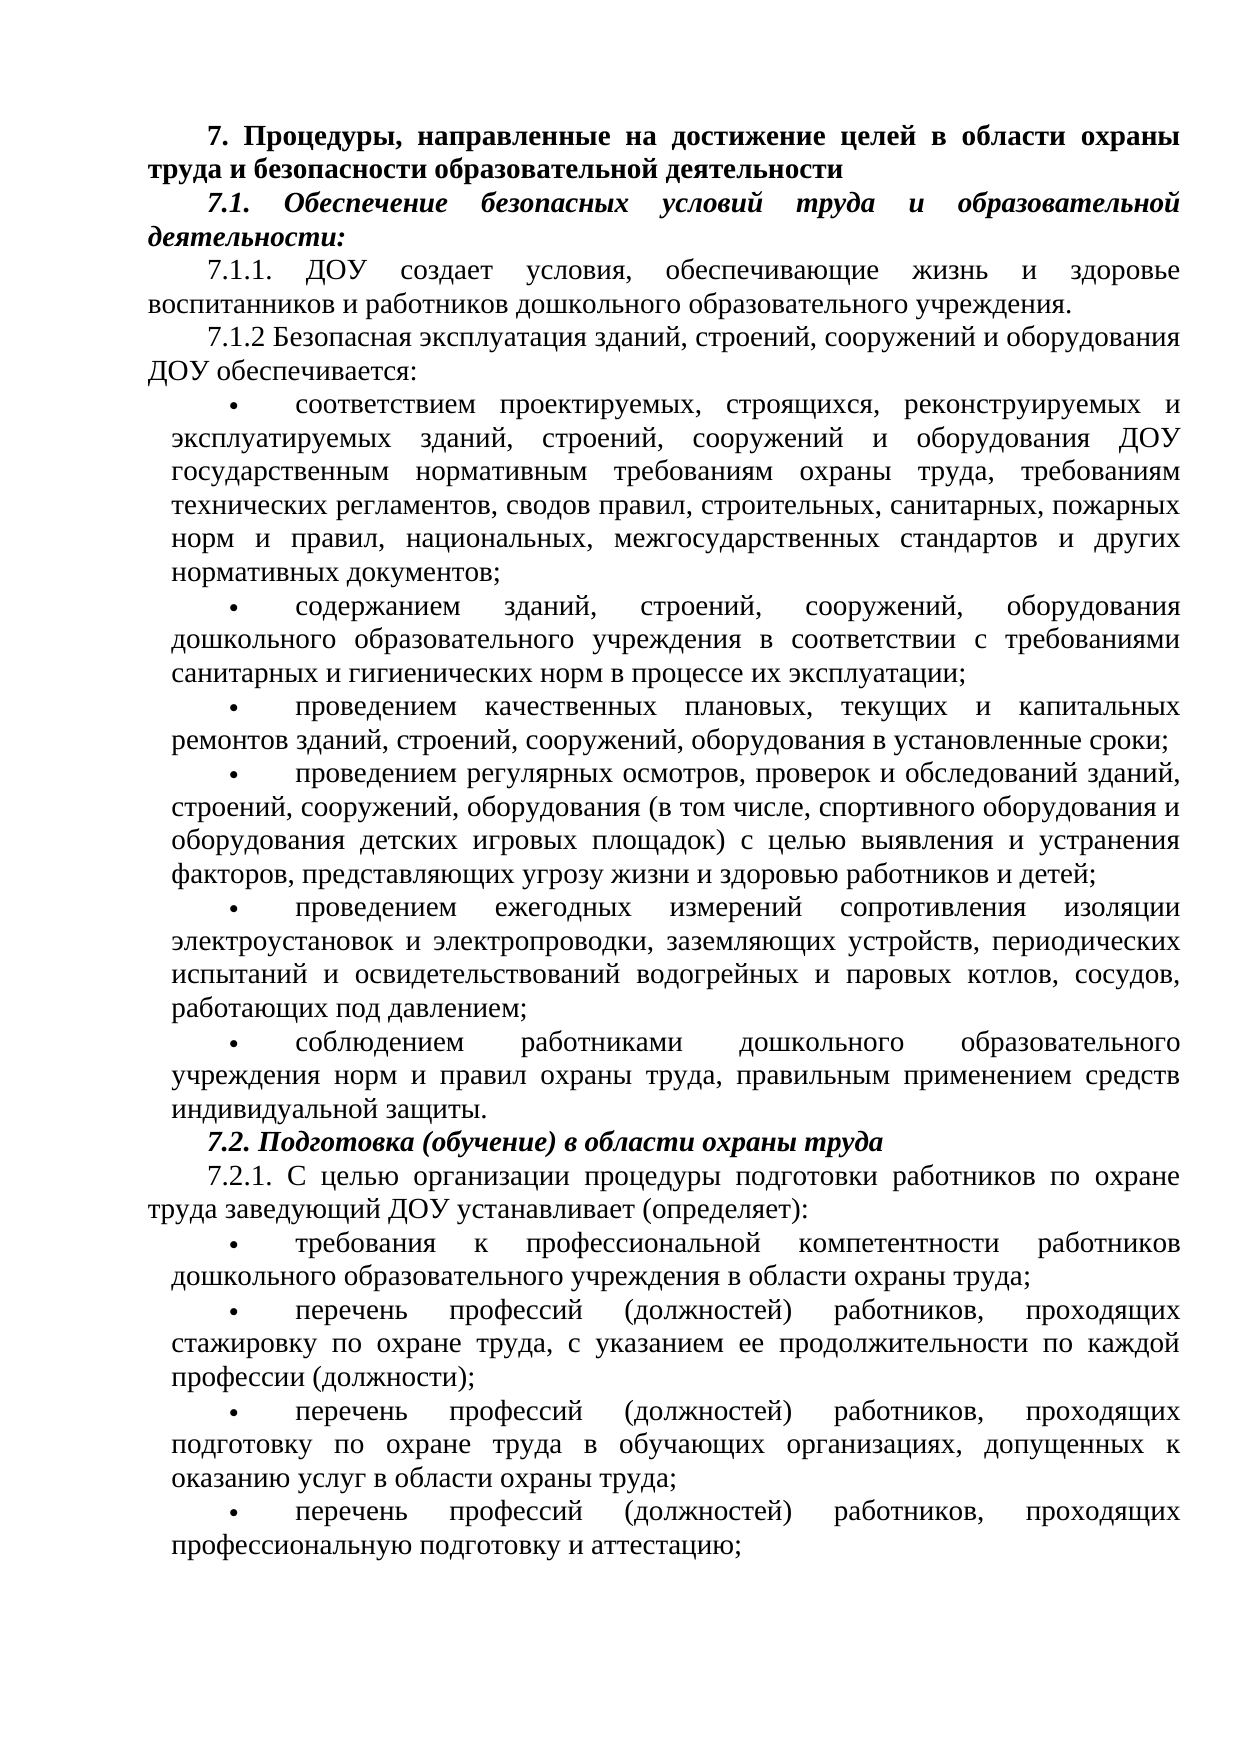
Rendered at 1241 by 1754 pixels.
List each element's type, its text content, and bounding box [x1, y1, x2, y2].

text 7.1. Обеспечение безопасных условий труда и образовательной деятельности: [148, 185, 1181, 252]
list проведением качественных плановых, текущих и капитальных ремонтов зданий, строений, сооружений, оборудования в установленные сроки; [171, 688, 1181, 755]
list требования к профессиональной компетентности работников дошкольного образовательного учреждения в области охраны труда; [171, 1225, 1181, 1292]
list проведением ежегодных измерений сопротивления изоляции электроустановок и электропроводки, заземляющих устройств, периодических испытаний и освидетельствований водогрейных и паровых котлов, сосудов, работающих под давлением; [171, 889, 1181, 1024]
text 7.1.1. ДОУ создает условия, обеспечивающие жизнь и здоровье воспитанников и работников дошкольного образовательного учреждения. [148, 252, 1181, 319]
list содержанием зданий, строений, сооружений, оборудования дошкольного образовательного учреждения в соответствии с требованиями санитарных и гигиенических норм в процессе их эксплуатации; [171, 588, 1181, 688]
list соблюдением работниками дошкольного образовательного учреждения норм и правил охраны труда, правильным применением средств индивидуальной защиты. [171, 1024, 1181, 1124]
list соответствием проектируемых, строящихся, реконструируемых и эксплуатируемых зданий, строений, сооружений и оборудования ДОУ государственным нормативным требованиям охраны труда, требованиям технических регламентов, сводов правил, строительных, санитарных, пожарных норм и правил, национальных, межгосударственных стандартов и других нормативных документов; [171, 386, 1181, 588]
text 7.2.1. С целью организации процедуры подготовки работников по охране труда заведующий ДОУ устанавливает (определяет): [148, 1158, 1181, 1225]
list проведением регулярных осмотров, проверок и обследований зданий, строений, сооружений, оборудования (в том числе, спортивного оборудования и оборудования детских игровых площадок) с целью выявления и устранения факторов, представляющих угрозу жизни и здоровью работников и детей; [171, 755, 1181, 889]
text 7. Процедуры, направленные на достижение целей в области охраны труда и безопасности образовательной деятельности [148, 118, 1181, 185]
list перечень профессий (должностей) работников, проходящих профессиональную подготовку и аттестацию; [171, 1493, 1181, 1560]
text 7.2. Подготовка (обучение) в области охраны труда [148, 1124, 1181, 1158]
list перечень профессий (должностей) работников, проходящих подготовку по охране труда в обучающих организациях, допущенных к оказанию услуг в области охраны труда; [171, 1393, 1181, 1493]
list перечень профессий (должностей) работников, проходящих стажировку по охране труда, с указанием ее продолжительности по каждой профессии (должности); [171, 1292, 1181, 1393]
text 7.1.2 Безопасная эксплуатация зданий, строений, сооружений и оборудования ДОУ обеспечивается: [148, 319, 1181, 386]
